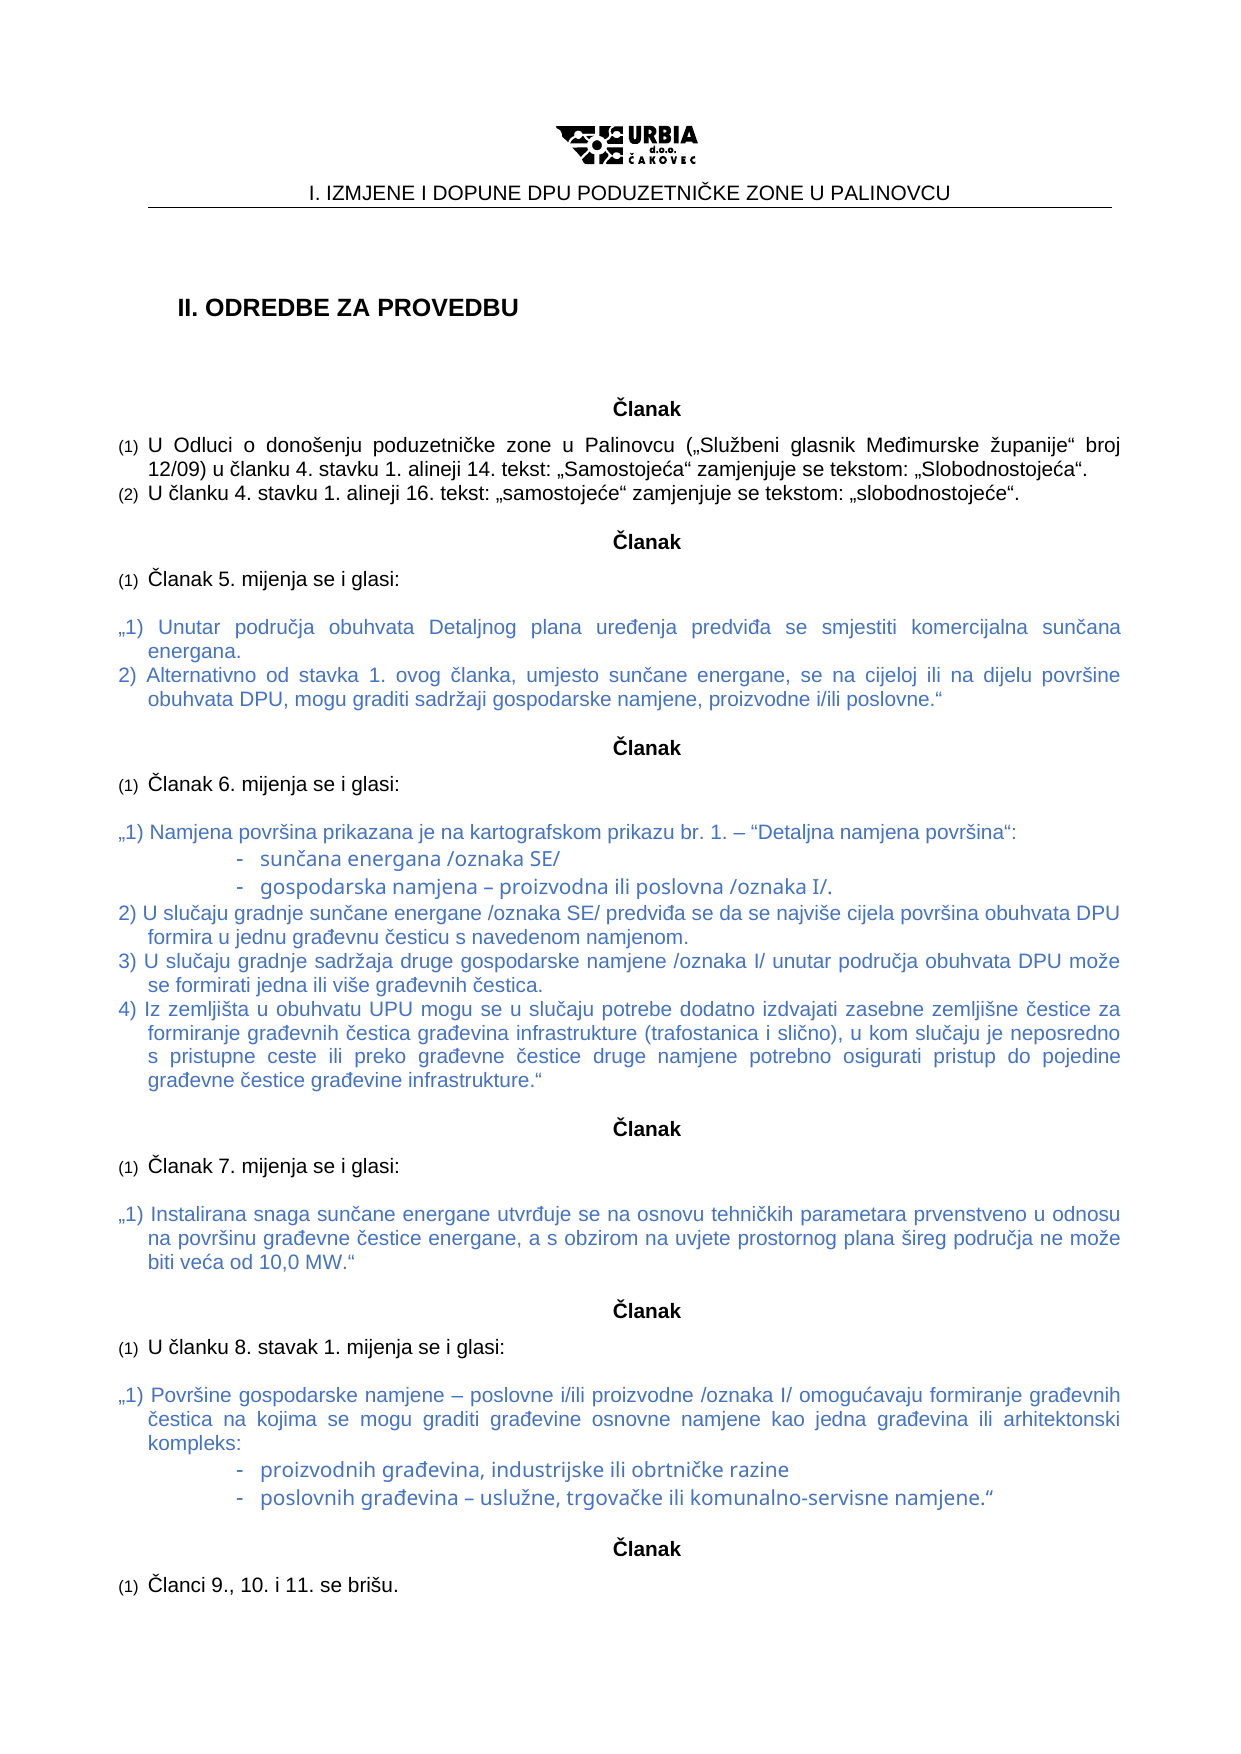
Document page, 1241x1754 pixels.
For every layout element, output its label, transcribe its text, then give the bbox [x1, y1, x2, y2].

text 4) Iz zemljišta u obuhvatu UPU mogu se u slučaju potrebe dodatno izdvajati zasebne zemljišne čestice za formiranje građevnih čestica građevina infrastrukture (trafostanica i slično), u kom slučaju je neposredno s pristupne ceste ili preko građevne čestice druge namjene potrebno osigurati pristup do pojedine građevne čestice građevine infrastrukture.“ [118, 996, 1122, 1092]
text Članak 1. [118, 735, 1122, 759]
text „1) Unutar područja obuhvata Detaljnog plana uređenja predviđa se smjestiti komercijalna sunčana energana. [118, 614, 1122, 662]
text II. ODREDBE ZA PROVEDBU [118, 293, 1122, 322]
text sunčana energana /oznaka SE/ [236, 844, 1122, 872]
text proizvodnih građevina, industrijske ili obrtničke razine [236, 1455, 1122, 1483]
list Članci 9., 10. i 11. se brišu. [118, 1573, 1122, 1597]
text Članak 1. [118, 530, 1122, 554]
list U članku 4. stavku 1. alineji 16. tekst: „samostojeće“ zamjenjuje se tekstom: „slobodnostojeće“. [118, 481, 1122, 505]
text Članak 1. [118, 1298, 1122, 1322]
text poslovnih građevina – uslužne, trgovačke ili komunalno-servisne namjene.“ [236, 1483, 1122, 1512]
text Članak 1. [118, 1117, 1122, 1141]
list „1) Instalirana snaga sunčane energane utvrđuje se na osnovu tehničkih parametara prvenstveno u odnosu na površinu građevne čestice energane, a s obzirom na uvjete prostornog plana šireg područja ne može biti veća od 10,0 MW.“ [118, 1202, 1122, 1273]
list „1) Površine gospodarske namjene – poslovne i/ili proizvodne /oznaka I/ omogućavaju formiranje građevnih čestica na kojima se mogu graditi građevine osnovne namjene kao jedna građevina ili arhitektonski kompleks: [118, 1383, 1122, 1455]
list Članak 7. mijenja se i glasi: [118, 1154, 1122, 1178]
text gospodarska namjena – proizvodna ili poslovna /oznaka I/. [236, 872, 1122, 901]
list U članku 8. stavak 1. mijenja se i glasi: [118, 1335, 1122, 1359]
text 2) Alternativno od stavka 1. ovog članka, umjesto sunčane energane, se na cijeloj ili na dijelu površine obuhvata DPU, mogu graditi sadržaji gospodarske namjene, proizvodne i/ili poslovne.“ [118, 662, 1122, 710]
text 3) U slučaju gradnje sadržaja druge gospodarske namjene /oznaka I/ unutar područja obuhvata DPU može se formirati jedna ili više građevnih čestica. [118, 948, 1122, 996]
text Članak 1. [118, 397, 1122, 421]
text Članak 1. [118, 1537, 1122, 1561]
list Članak 5. mijenja se i glasi: [118, 567, 1122, 591]
list U Odluci o donošenju poduzetničke zone u Palinovcu („Službeni glasnik Međimurske županije“ broj 12/09) u članku 4. stavku 1. alineji 14. tekst: „Samostojeća“ zamjenjuje se tekstom: „Slobodnostojeća“. [118, 433, 1122, 481]
text 2) U slučaju gradnje sunčane energane /oznaka SE/ predviđa se da se najviše cijela površina obuhvata DPU formira u jednu građevnu česticu s navedenom namjenom. [118, 901, 1122, 948]
text „1) Namjena površina prikazana je na kartografskom prikazu br. 1. – “Detaljna namjena površina“: [118, 820, 1122, 844]
list Članak 6. mijenja se i glasi: [118, 772, 1122, 796]
